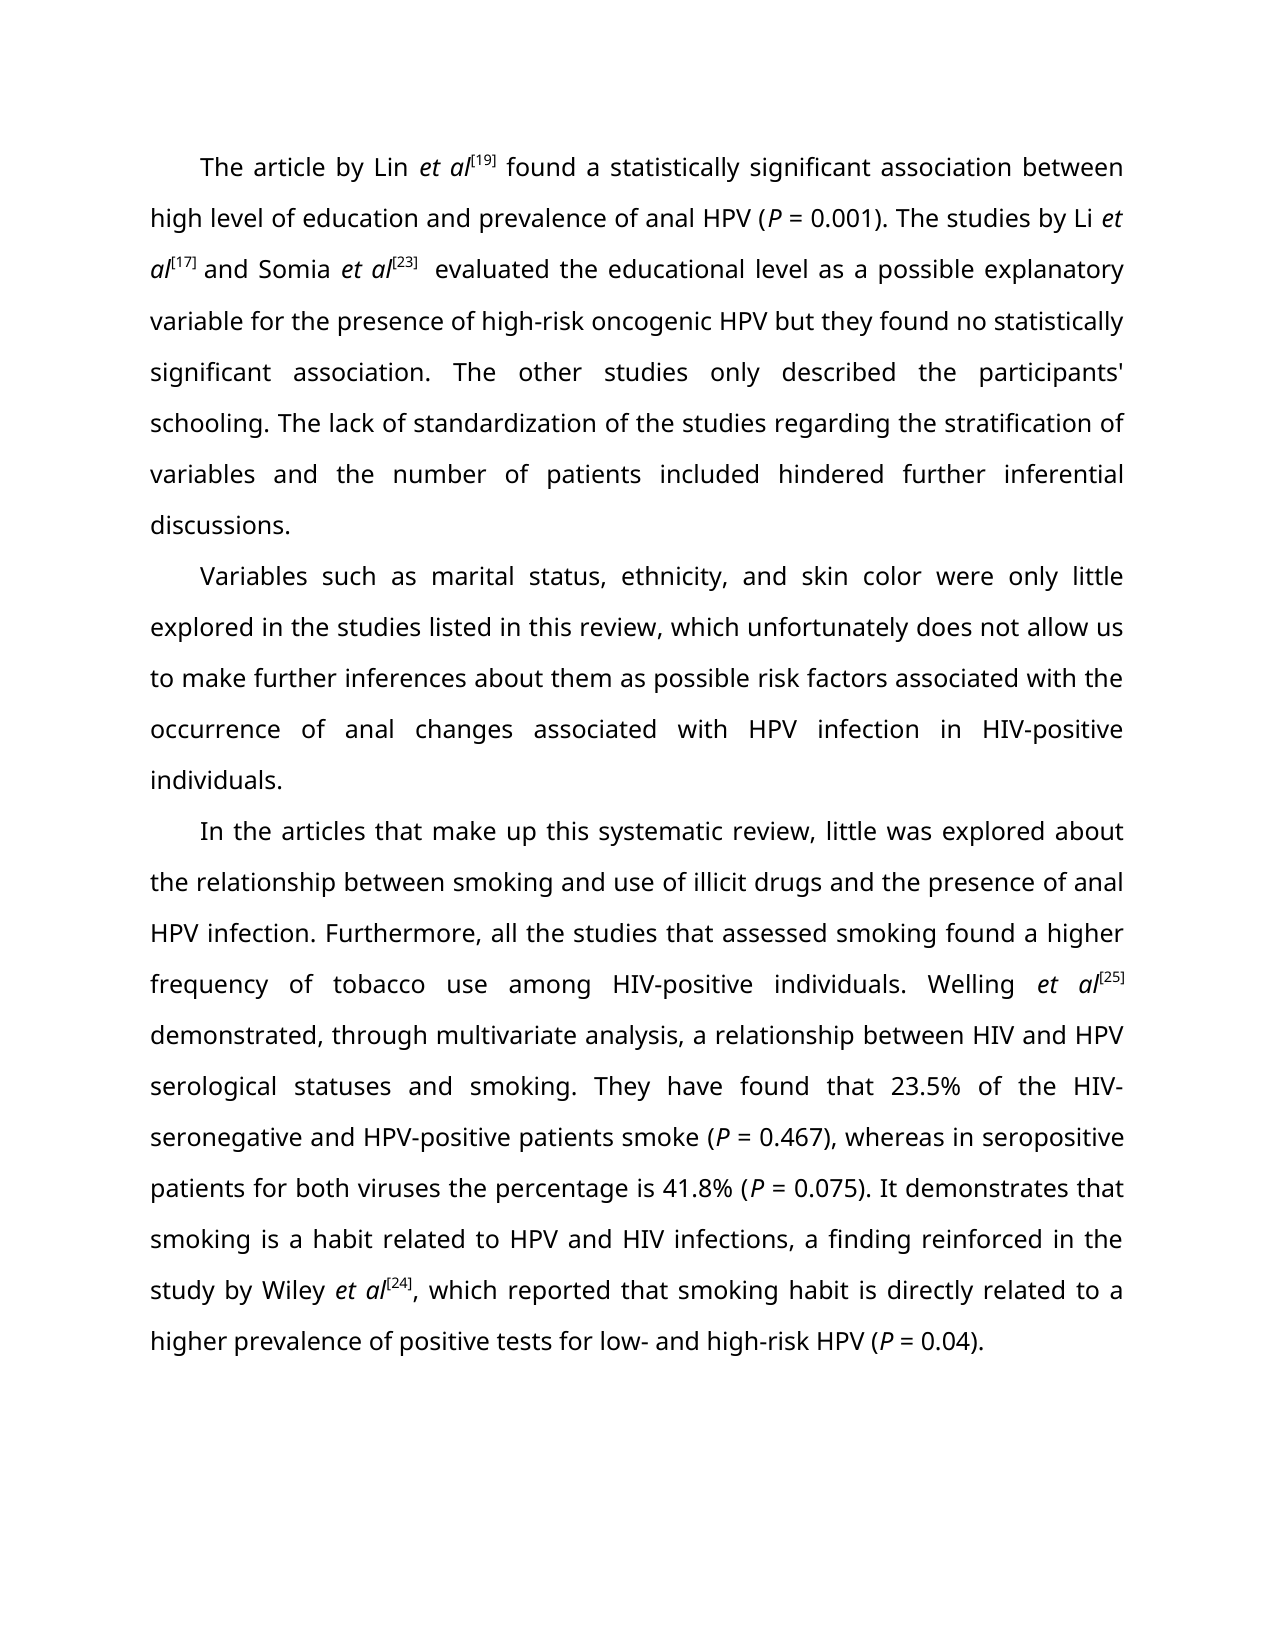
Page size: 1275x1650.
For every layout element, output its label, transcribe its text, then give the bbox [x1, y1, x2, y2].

text In the articles that make up this systematic review, little was explored about the relationship between smoking and use of illicit drugs and the presence of anal HPV infection. Furthermore, all the studies that assessed smoking found a higher frequency of tobacco use among HIV-positive individuals. Welling et al[25] demonstrated, through multivariate analysis, a relationship between HIV and HPV serological statuses and smoking. They have found that 23.5% of the HIV-seronegative and HPV-positive patients smoke (P = 0.467), whereas in seropositive patients for both viruses the percentage is 41.8% (P = 0.075). It demonstrates that smoking is a habit related to HPV and HIV infections, a finding reinforced in the study by Wiley et al[24], which reported that smoking habit is directly related to a higher prevalence of positive tests for low- and high-risk HPV (P = 0.04). [150, 813, 1125, 1358]
text The article by Lin et al[19] found a statistically significant association between high level of education and prevalence of anal HPV (P = 0.001). The studies by Li et al[17] and Somia et al[23] evaluated the educational level as a possible explanatory variable for the presence of high-risk oncogenic HPV but they found no statistically significant association. The other studies only described the participants' schooling. The lack of standardization of the studies regarding the stratification of variables and the number of patients included hindered further inferential discussions. [150, 150, 1125, 541]
text Variables such as marital status, ethnicity, and skin color were only little explored in the studies listed in this review, which unfortunately does not allow us to make further inferences about them as possible risk factors associated with the occurrence of anal changes associated with HPV infection in HIV-positive individuals. [150, 558, 1125, 797]
